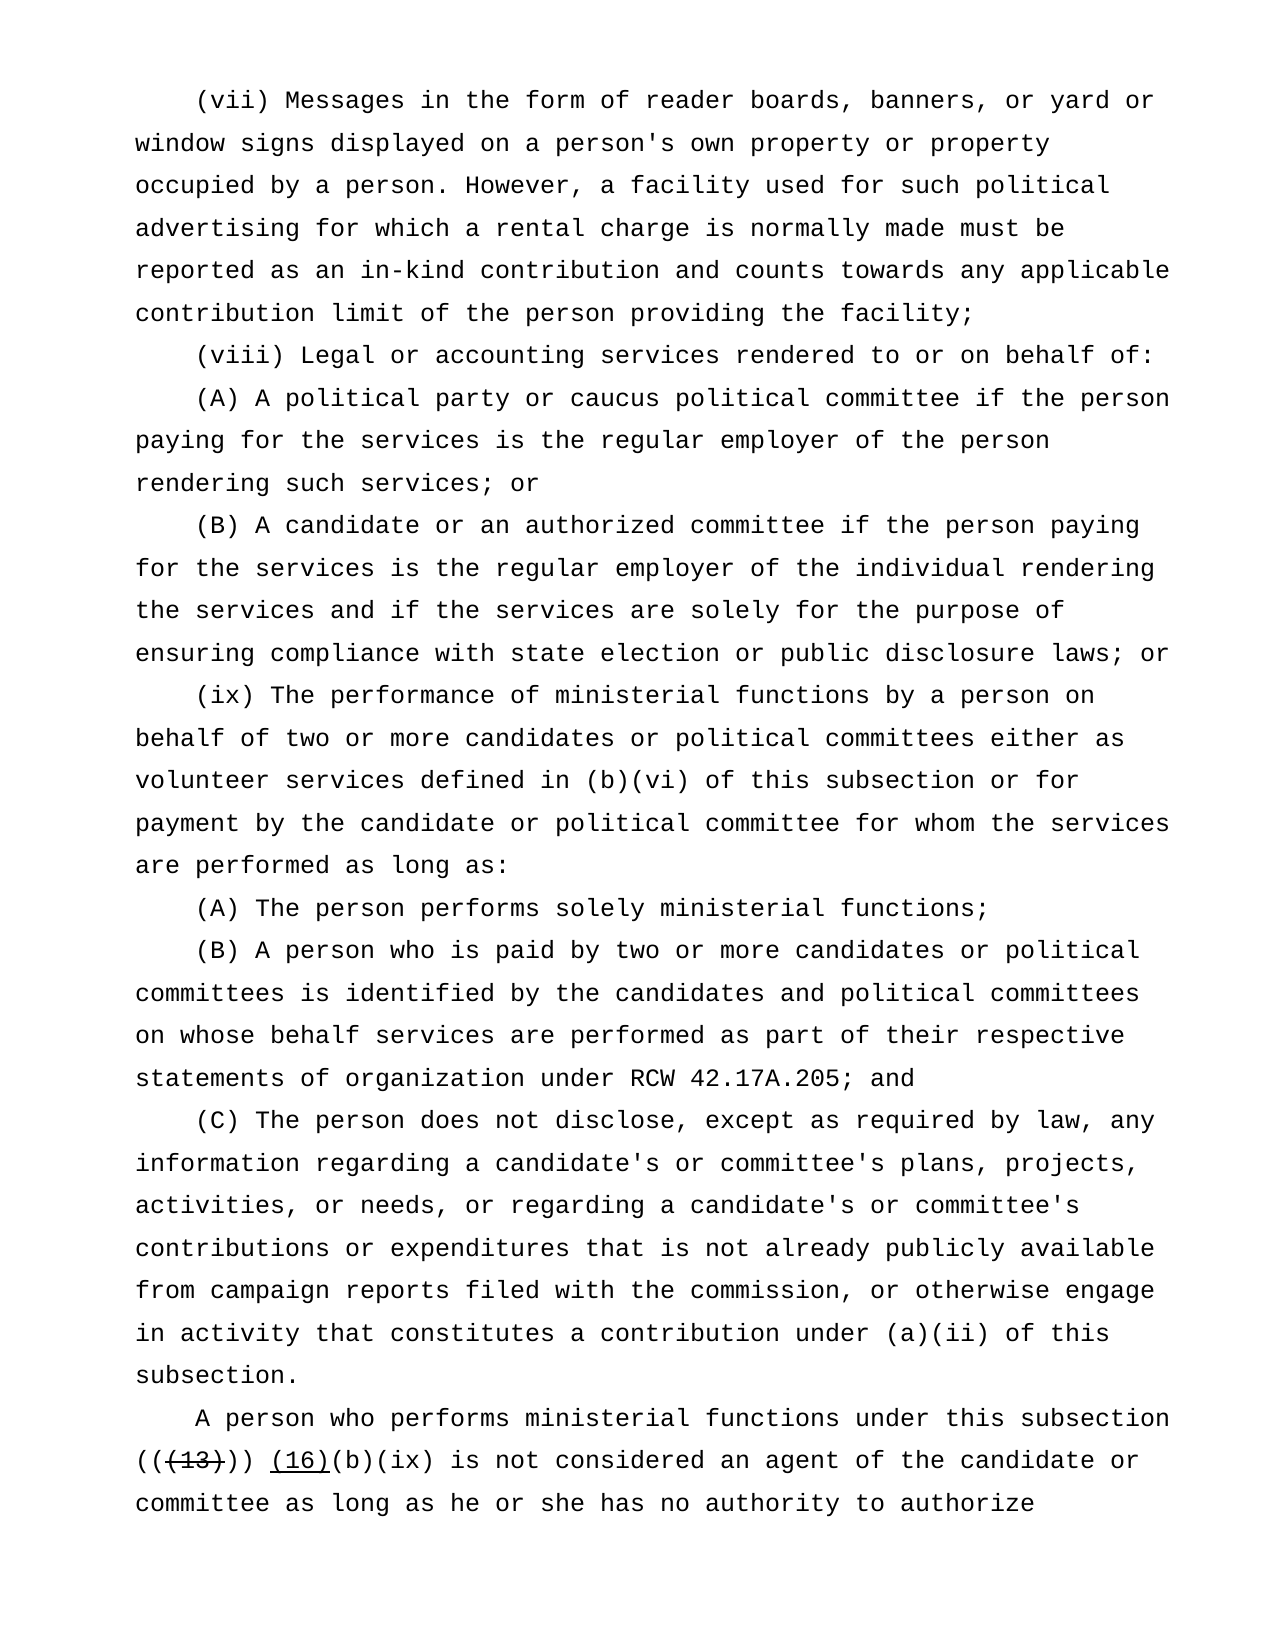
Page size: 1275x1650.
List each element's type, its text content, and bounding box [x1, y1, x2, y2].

text (B) A candidate or an authorized committee if the person paying for the services is the regular employer of the individual rendering the services and if the services are solely for the purpose of ensuring compliance with state election or public disclosure laws; or [135, 500, 1170, 670]
text (C) The person does not disclose, except as required by law, any information regarding a candidate's or committee's plans, projects, activities, or needs, or regarding a candidate's or committee's contributions or expenditures that is not already publicly available from campaign reports filed with the commission, or otherwise engage in activity that constitutes a contribution under (a)(ii) of this subsection. [135, 1095, 1170, 1392]
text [135, 1392, 1170, 1520]
text (viii) Legal or accounting services rendered to or on behalf of: [135, 330, 1170, 372]
text (ix) The performance of ministerial functions by a person on behalf of two or more candidates or political committees either as volunteer services defined in (b)(vi) of this subsection or for payment by the candidate or political committee for whom the services are performed as long as: [135, 670, 1170, 882]
text (vii) Messages in the form of reader boards, banners, or yard or window signs displayed on a person's own property or property occupied by a person. However, a facility used for such political advertising for which a rental charge is normally made must be reported as an in-kind contribution and counts towards any applicable contribution limit of the person providing the facility; [135, 75, 1170, 330]
text (A) A political party or caucus political committee if the person paying for the services is the regular employer of the person rendering such services; or [135, 372, 1170, 500]
text (A) The person performs solely ministerial functions; [135, 882, 1170, 925]
text (B) A person who is paid by two or more candidates or political committees is identified by the candidates and political committees on whose behalf services are performed as part of their respective statements of organization under RCW 42.17A.205; and [135, 925, 1170, 1095]
